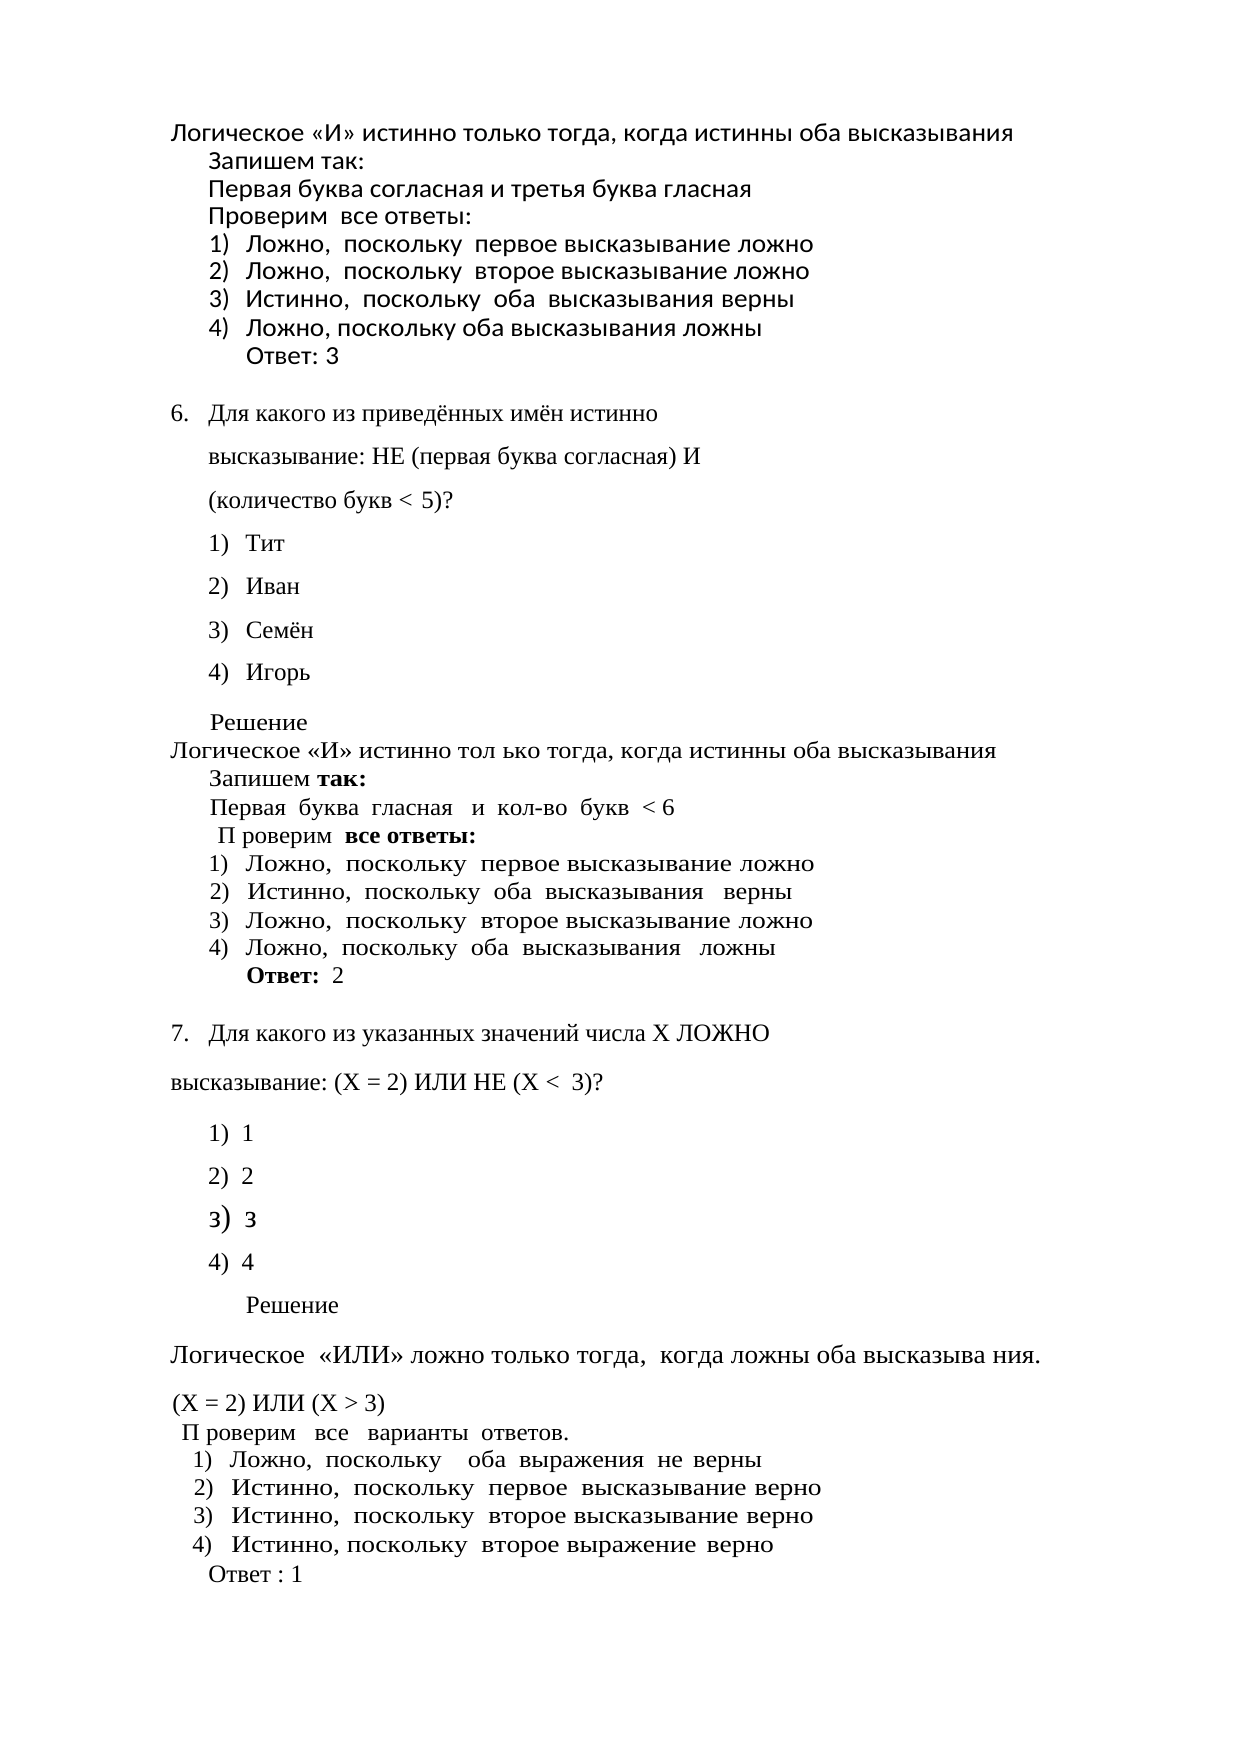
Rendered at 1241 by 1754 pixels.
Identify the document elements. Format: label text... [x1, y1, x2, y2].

list Истинно, поскольку второе высказывание верно [193, 1502, 1065, 1529]
list Семён [208, 615, 1065, 643]
list Тит [208, 528, 1065, 557]
text Логическое «И» истинно тол ько тогда, когда истинны оба высказывания Запишем так: [170, 736, 1065, 792]
list Ложно, поскольку оба выражения не верны [192, 1446, 1065, 1473]
list Игорь [208, 657, 1065, 686]
list Ложно, поскольку оба высказывания ложны [208, 934, 1065, 961]
list Ложно, поскольку оба высказывания ложны Ответ: 3 [208, 314, 778, 371]
text Первая буква согласная и третья буква гласная Проверим все ответы: [208, 176, 873, 231]
text Решение [209, 708, 1065, 736]
text (Х = 2) ИЛИ (Х > 3) [172, 1388, 1065, 1416]
subtitle Для какого из приведённых имён истинно высказывание: НЕ (первая буква согласная) И (количество букв < 5)? [170, 398, 820, 513]
subtitle Для какого из указанных значений числа Х ЛОЖНО высказывание: (Х = 2) ИЛИ НЕ (Х < 3)? [170, 1018, 931, 1096]
list Иван [208, 571, 1065, 600]
list Ложно, поскольку первое высказывание ложно [209, 231, 1065, 257]
subtitle Ответ : 1 [208, 1559, 1065, 1587]
subtitle 4) 4 [208, 1247, 1065, 1276]
text Ответ: 2 [246, 961, 1065, 989]
list Истинно, поскольку второе выражение верно [192, 1529, 1065, 1557]
text Решение [246, 1290, 1065, 1319]
list Ложно, поскольку второе высказывание ложно [208, 257, 1065, 285]
list Истинно, поскольку первое высказывание верно [193, 1473, 1065, 1501]
subtitle Логическое «И» истинно только тогда, когда истинны оба высказывания Запишем так: [170, 119, 1065, 176]
text з) з [208, 1198, 1065, 1235]
text 2) 2 [208, 1161, 1065, 1190]
text 1) 1 [208, 1118, 1065, 1147]
list Истинно, поскольку оба высказывания верны [209, 285, 1065, 313]
text Логическое «ИЛИ» ложно только тогда, когда ложны оба высказыва ния. [170, 1339, 1065, 1369]
text П роверим все варианты ответов. [181, 1418, 1065, 1445]
list Ложно, поскольку второе высказывание ложно [209, 906, 1065, 933]
list Ложно, поскольку первое высказывание ложно [208, 850, 1065, 877]
text Первая буква гласная и кол-во букв < 6 П роверим все ответы: [209, 793, 693, 849]
list Истинно, поскольку оба высказывания верны [209, 877, 1065, 905]
